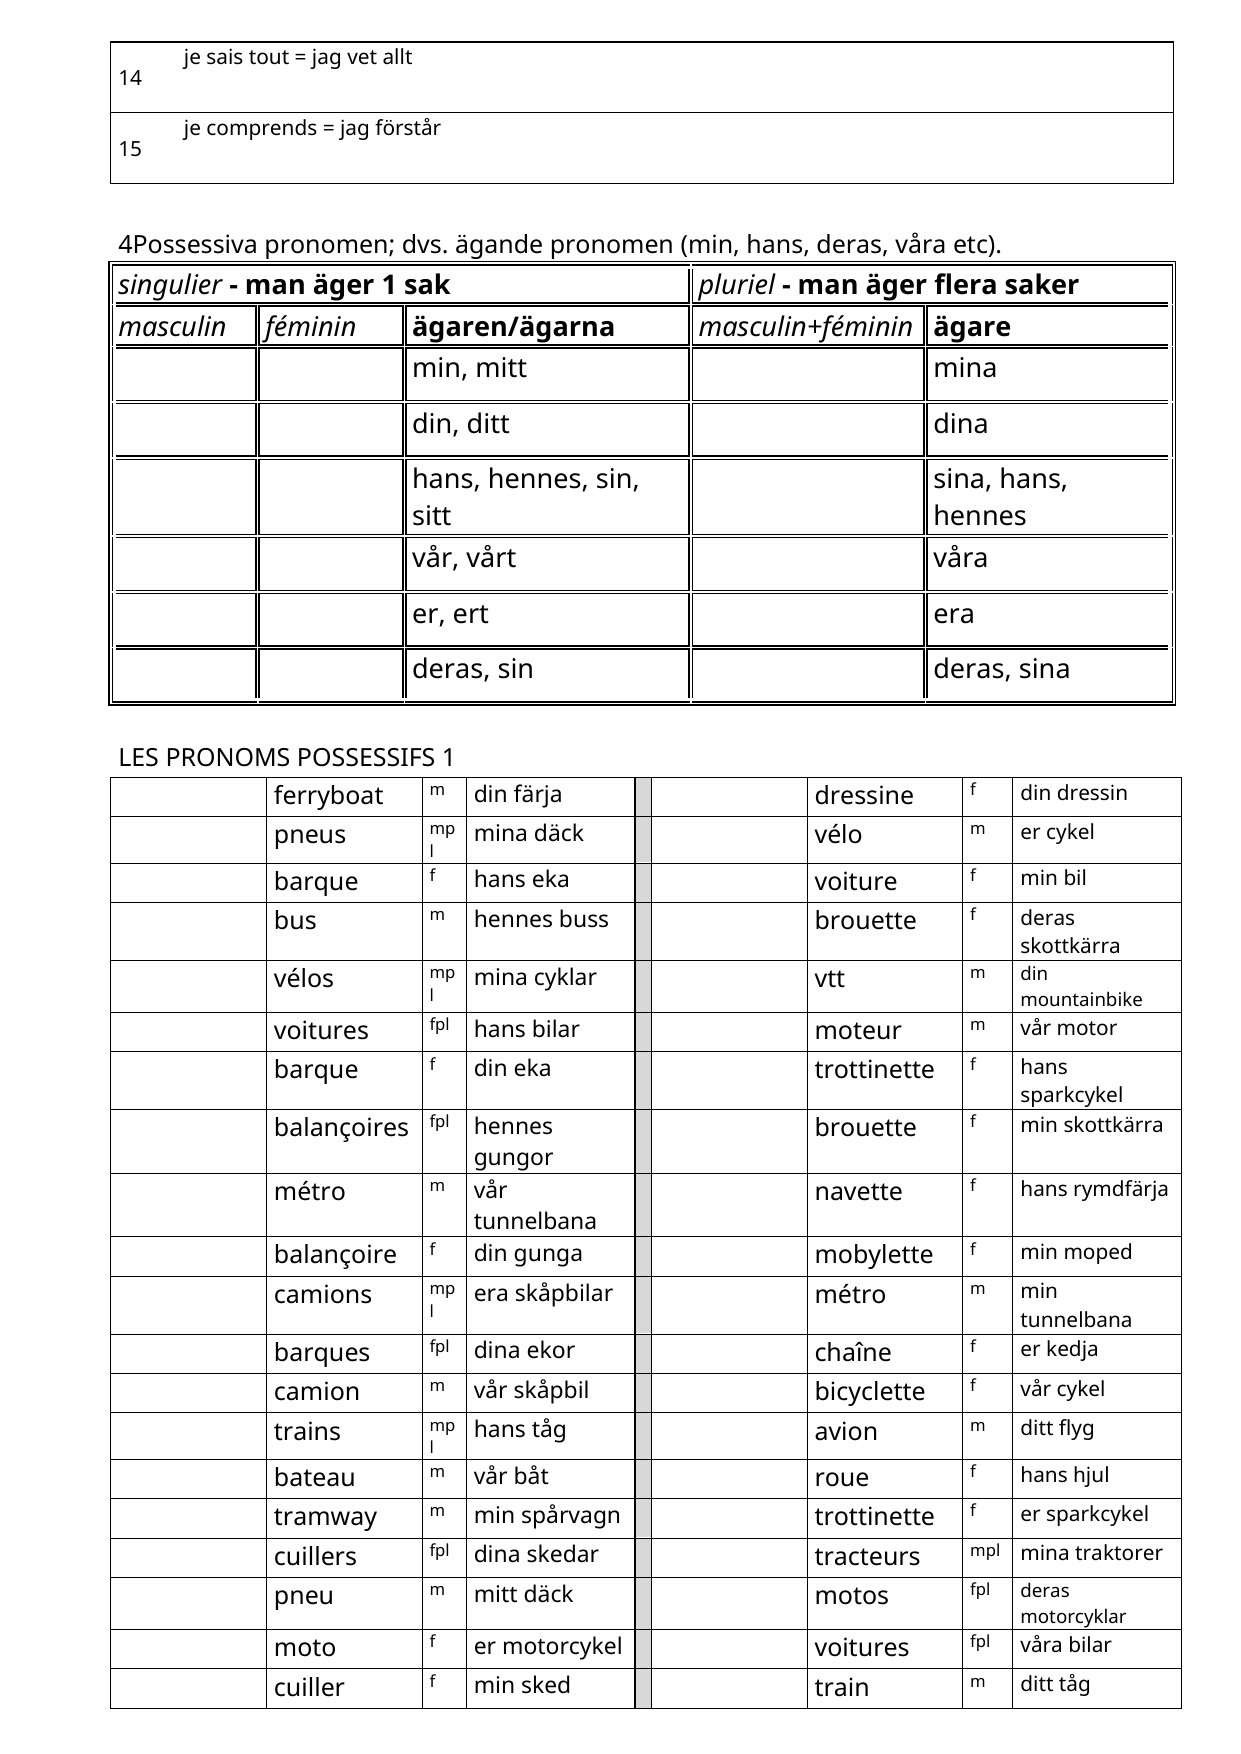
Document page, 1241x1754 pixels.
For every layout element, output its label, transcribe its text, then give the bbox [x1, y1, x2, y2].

table_cell f [963, 1374, 1012, 1412]
table_cell m [423, 1460, 466, 1498]
table_cell [652, 1669, 807, 1708]
table_cell deras, sin [405, 645, 691, 701]
table_cell hans eka [467, 864, 634, 902]
table_cell fpl [963, 1578, 1012, 1629]
table_cell f [963, 1174, 1012, 1236]
table_cell [636, 1578, 651, 1629]
table_cell métro [267, 1174, 422, 1236]
table_cell [693, 538, 923, 589]
table_cell [111, 1013, 266, 1051]
table_cell hennes buss [467, 903, 634, 960]
table_cell trottinette [808, 1052, 962, 1109]
table_cell [636, 817, 651, 862]
table_cell [260, 460, 402, 534]
table_header [111, 778, 266, 816]
table_header pluriel - man äger flera saker [691, 265, 1172, 302]
table_cell motos [808, 1578, 962, 1629]
table_cell [111, 1052, 266, 1109]
table_cell [111, 903, 266, 960]
table_cell hans rymdfärja [1013, 1174, 1181, 1236]
table_header m [423, 778, 466, 816]
table_cell [111, 1539, 266, 1577]
table_cell [652, 1413, 807, 1459]
table_cell [111, 1335, 266, 1373]
table_cell avion [808, 1413, 962, 1459]
table_cell fpl [423, 1539, 466, 1577]
table_cell fpl [963, 1630, 1012, 1668]
table_cell era [926, 590, 1174, 645]
table_cell métro [808, 1277, 962, 1333]
table_cell m [963, 1013, 1012, 1051]
table_cell m [963, 1669, 1012, 1708]
table_cell [636, 1539, 651, 1577]
table_cell fpl [423, 1335, 466, 1373]
table_cell [636, 1499, 651, 1537]
table_cell dina [926, 400, 1174, 455]
table_cell barque [267, 1052, 422, 1109]
table_cell [111, 113, 176, 183]
table_cell [636, 903, 651, 960]
table_cell hans, hennes, sin, sitt [407, 460, 688, 534]
table_cell [111, 1110, 266, 1173]
table_cell [652, 1013, 807, 1051]
table_cell [636, 1374, 651, 1412]
table_cell chaîne [808, 1335, 962, 1373]
table_cell din eka [467, 1052, 634, 1109]
table_cell [260, 594, 402, 645]
table_header dressine [808, 778, 962, 816]
table_cell min, mitt [407, 349, 688, 399]
table_cell ditt flyg [1013, 1413, 1181, 1459]
table_header f [963, 778, 1012, 816]
table_cell [652, 1277, 807, 1333]
table_cell er motorcykel [467, 1630, 634, 1668]
table_cell fpl [423, 1013, 466, 1051]
table_cell deras motorcyklar [1013, 1578, 1181, 1629]
table_cell din, ditt [407, 404, 688, 455]
table_cell f [963, 1237, 1012, 1276]
table_cell [693, 404, 923, 455]
table_cell [636, 1460, 651, 1498]
table_cell [636, 1630, 651, 1668]
table_cell min skottkärra [1013, 1110, 1181, 1173]
table_cell f [963, 1110, 1012, 1173]
table_cell [652, 1539, 807, 1577]
table_cell er, ert [407, 594, 688, 645]
table_cell [111, 864, 266, 902]
table_cell tracteurs [808, 1539, 962, 1577]
table_cell m [423, 1499, 466, 1537]
table_cell [636, 864, 651, 902]
table_cell [258, 650, 404, 701]
table_cell féminin [260, 307, 402, 344]
table_cell [652, 1630, 807, 1668]
table_cell er cykel [1013, 817, 1181, 862]
table_cell [111, 400, 258, 455]
table_cell roue [808, 1460, 962, 1498]
table_cell [652, 1174, 807, 1236]
table_cell min spårvagn [467, 1499, 634, 1537]
table_cell f [423, 864, 466, 902]
table_cell [652, 1110, 807, 1173]
table_cell mina cyklar [467, 961, 634, 1012]
table_cell [111, 534, 258, 589]
table_cell barque [267, 864, 422, 902]
table_cell [652, 864, 807, 902]
table_header din färja [467, 778, 634, 816]
table_cell f [963, 1052, 1012, 1109]
table_cell f [963, 864, 1012, 902]
table_cell m [963, 1413, 1012, 1459]
table_cell mpl [423, 961, 466, 1012]
table_cell [652, 1578, 807, 1629]
table_cell [111, 1374, 266, 1412]
table_cell deras, sina [926, 645, 1174, 701]
table_cell bus [267, 903, 422, 960]
table_cell [260, 538, 402, 589]
table_cell trains [267, 1413, 422, 1459]
table_cell [111, 1174, 266, 1236]
table_cell mobylette [808, 1237, 962, 1276]
table_cell [111, 1630, 266, 1668]
table_cell cuiller [267, 1669, 422, 1708]
table_cell je comprends = jag förstår [176, 113, 1173, 183]
table_cell din mountainbike [1013, 961, 1181, 1012]
table_header din dressin [1013, 778, 1181, 816]
table_cell era skåpbilar [467, 1277, 634, 1333]
table_cell vår, vårt [407, 538, 688, 589]
table_cell camion [267, 1374, 422, 1412]
table_cell [111, 43, 176, 112]
table_cell masculin [111, 302, 258, 344]
table_cell [636, 1110, 651, 1173]
table_cell fpl [423, 1110, 466, 1173]
table_cell m [423, 1374, 466, 1412]
table_cell deras skottkärra [1013, 903, 1181, 960]
table_cell f [963, 903, 1012, 960]
table_cell hans sparkcykel [1013, 1052, 1181, 1109]
table_cell f [963, 1460, 1012, 1498]
table_cell [111, 590, 258, 645]
table_cell [636, 1052, 651, 1109]
table_cell [111, 1578, 266, 1629]
table_cell våra bilar [1013, 1630, 1181, 1668]
table_cell [652, 1499, 807, 1537]
table_cell [260, 404, 402, 455]
table_cell mina traktorer [1013, 1539, 1181, 1577]
table_cell [111, 1277, 266, 1333]
table_cell [652, 961, 807, 1012]
table_cell mpl [423, 1413, 466, 1459]
table_cell pneu [267, 1578, 422, 1629]
table_cell brouette [808, 903, 962, 960]
table_cell mina [926, 344, 1174, 399]
table_cell [111, 1460, 266, 1498]
table_cell m [963, 817, 1012, 862]
table_cell m [963, 1277, 1012, 1333]
table_cell f [423, 1237, 466, 1276]
table_cell vår skåpbil [467, 1374, 634, 1412]
table_header [652, 778, 807, 816]
table_cell min moped [1013, 1237, 1181, 1276]
table_cell m [423, 903, 466, 960]
table_cell [693, 349, 923, 399]
table_cell bateau [267, 1460, 422, 1498]
table_cell [111, 1237, 266, 1276]
table_cell min tunnelbana [1013, 1277, 1181, 1333]
table_cell [260, 349, 402, 399]
table_cell mpl [423, 817, 466, 862]
table_cell camions [267, 1277, 422, 1333]
table_cell [652, 817, 807, 862]
table_cell moteur [808, 1013, 962, 1051]
table_cell voitures [267, 1013, 422, 1051]
table_cell min bil [1013, 864, 1181, 902]
table_cell tramway [267, 1499, 422, 1537]
table_cell je sais tout = jag vet allt [176, 43, 1173, 112]
table_cell hennes gungor [467, 1110, 634, 1173]
table_cell dina skedar [467, 1539, 634, 1577]
table_cell [111, 344, 258, 399]
table_cell cuillers [267, 1539, 422, 1577]
table_cell [111, 961, 266, 1012]
table_cell [693, 594, 923, 645]
table_cell [652, 903, 807, 960]
table_cell moto [267, 1630, 422, 1668]
table_cell hans tåg [467, 1413, 634, 1459]
table_cell bicyclette [808, 1374, 962, 1412]
table_cell [652, 1460, 807, 1498]
table_cell f [423, 1669, 466, 1708]
table_cell mina däck [467, 817, 634, 862]
table_cell m [423, 1578, 466, 1629]
text 4Possessiva pronomen; dvs. ägande pronomen (min, hans, deras, våra etc). [118, 227, 1199, 261]
table_cell f [963, 1335, 1012, 1373]
table_header singulier - man äger 1 sak [111, 262, 691, 302]
table_cell vélos [267, 961, 422, 1012]
table_cell ägaren/ägarna [407, 307, 688, 344]
table_cell m [423, 1174, 466, 1236]
text LES PRONOMS POSSESSIFS 1 [118, 740, 1199, 774]
table_cell pneus [267, 817, 422, 862]
table_cell ägare [926, 302, 1174, 344]
table_cell vår båt [467, 1460, 634, 1498]
table_cell trottinette [808, 1499, 962, 1537]
table_cell vår tunnelbana [467, 1174, 634, 1236]
table_cell f [963, 1499, 1012, 1537]
table_cell [111, 455, 258, 534]
table_cell vélo [808, 817, 962, 862]
table_cell [652, 1374, 807, 1412]
table_cell vtt [808, 961, 962, 1012]
table_cell er sparkcykel [1013, 1499, 1181, 1537]
table_cell [652, 1237, 807, 1276]
table_header [636, 778, 651, 816]
table_cell navette [808, 1174, 962, 1236]
table_cell [652, 1335, 807, 1373]
table_cell vår motor [1013, 1013, 1181, 1051]
table_cell hans bilar [467, 1013, 634, 1051]
table_cell [111, 1413, 266, 1459]
table_cell train [808, 1669, 962, 1708]
table_cell [636, 1277, 651, 1333]
table_cell min sked [467, 1669, 634, 1708]
table_cell [111, 1669, 266, 1708]
table_cell mpl [963, 1539, 1012, 1577]
table_cell voitures [808, 1630, 962, 1668]
table_cell f [423, 1052, 466, 1109]
table_cell sina, hans, hennes [926, 455, 1174, 534]
table_header ferryboat [267, 778, 422, 816]
table_cell balançoires [267, 1110, 422, 1173]
table_cell masculin+féminin [693, 307, 923, 344]
table_cell våra [926, 534, 1174, 589]
table_cell [111, 817, 266, 862]
table_cell voiture [808, 864, 962, 902]
table_cell [636, 1013, 651, 1051]
table_cell hans hjul [1013, 1460, 1181, 1498]
table_cell [636, 1335, 651, 1373]
table_cell balançoire [267, 1237, 422, 1276]
table_cell [636, 1174, 651, 1236]
table_cell mpl [423, 1277, 466, 1333]
table_cell [691, 645, 926, 701]
table_cell brouette [808, 1110, 962, 1173]
table_cell [111, 1499, 266, 1537]
table_cell [652, 1052, 807, 1109]
table_cell er kedja [1013, 1335, 1181, 1373]
table_cell [693, 460, 923, 534]
table_cell [111, 645, 258, 701]
table_cell din gunga [467, 1237, 634, 1276]
table_cell [636, 1237, 651, 1276]
table_cell [636, 1669, 651, 1708]
table_cell f [423, 1630, 466, 1668]
table_cell ditt tåg [1013, 1669, 1181, 1708]
table_cell vår cykel [1013, 1374, 1181, 1412]
table_cell dina ekor [467, 1335, 634, 1373]
table_cell barques [267, 1335, 422, 1373]
table_cell [636, 961, 651, 1012]
table_cell mitt däck [467, 1578, 634, 1629]
table_cell m [963, 961, 1012, 1012]
table_cell [636, 1413, 651, 1459]
